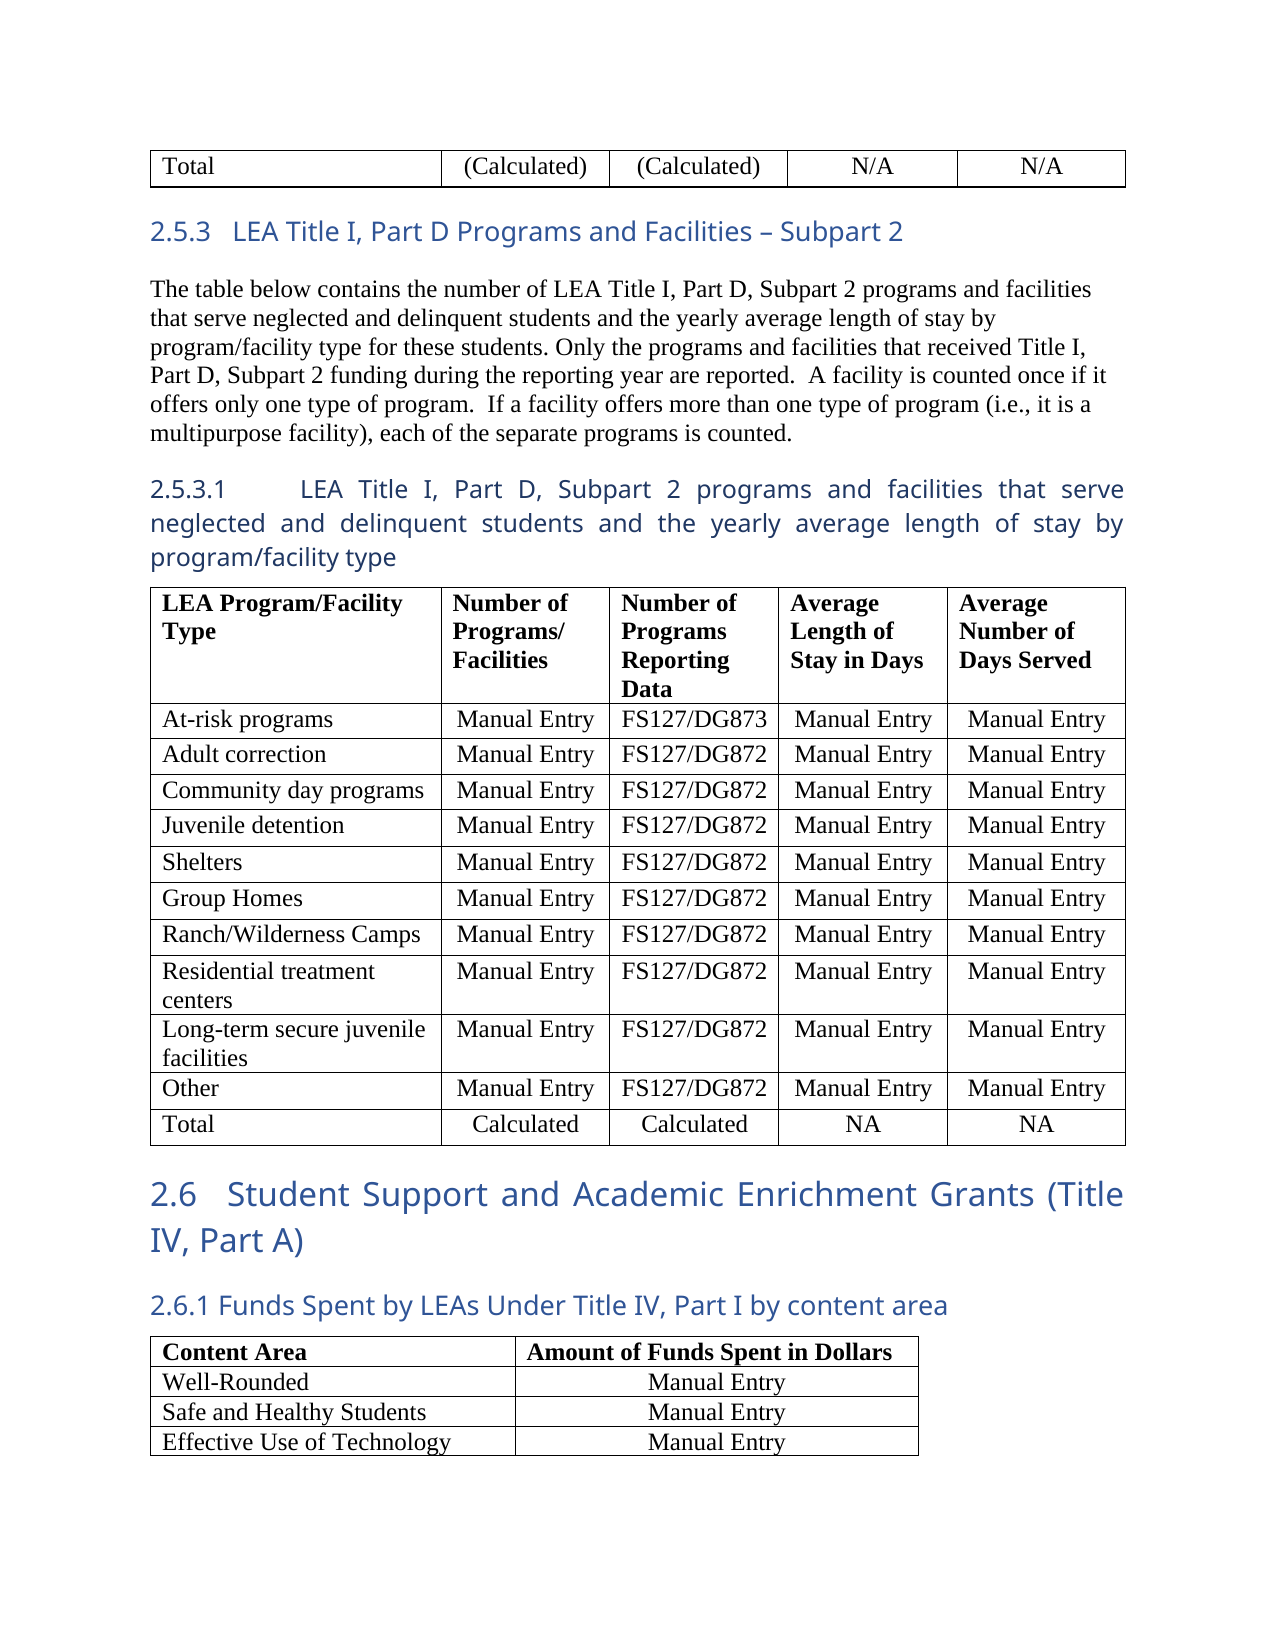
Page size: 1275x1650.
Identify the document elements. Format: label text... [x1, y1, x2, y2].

table_cell Manual Entry [948, 883, 1125, 918]
table_cell Calculated [610, 1110, 778, 1145]
table_cell Manual Entry [442, 847, 609, 882]
table_cell Manual Entry [779, 739, 947, 774]
table_cell FS127/DG872 [610, 739, 778, 774]
subtitle 2.6.1 Funds Spent by LEAs Under Title IV, Part I by content area [150, 1287, 1125, 1324]
table_cell Manual Entry [442, 810, 609, 846]
table_cell Group Homes [151, 883, 441, 918]
subtitle 2.5.3.1 LEA Title I, Part D, Subpart 2 programs and facilities that serve neglected and delinquent students and the yearly average length of stay by program/facility type [150, 472, 1125, 574]
table_cell Manual Entry [948, 810, 1125, 846]
table_header Average Length of Stay in Days [779, 588, 947, 703]
table_cell NA [948, 1110, 1125, 1145]
table_cell FS127/DG872 [610, 810, 778, 846]
table_cell Manual Entry [948, 775, 1125, 809]
table_cell Total [151, 1110, 441, 1145]
table_header Number of Programs/ Facilities [442, 588, 609, 703]
table_header Average Number of Days Served [948, 588, 1125, 703]
table_cell Manual Entry [442, 883, 609, 918]
subtitle 2.6 Student Support and Academic Enrichment Grants (Title IV, Part A) [150, 1171, 1125, 1262]
table_cell (Calculated) [442, 151, 609, 186]
table_cell FS127/DG872 [610, 775, 778, 809]
table_cell N/A [958, 151, 1125, 186]
table_cell FS127/DG873 [610, 704, 778, 738]
table_cell Total [151, 151, 441, 186]
table_cell Manual Entry [516, 1367, 918, 1396]
table_cell Manual Entry [779, 920, 947, 955]
text The table below contains the number of LEA Title I, Part D, Subpart 2 programs and facilities that serve neglected and delinquent students and the yearly average length of stay by program/facility type for these students. Only the programs and facilities that received Title I, Part D, Subpart 2 funding during the reporting year are reported. A facility is counted once if it offers only one type of program. If a facility offers more than one type of program (i.e., it is a multipurpose facility), each of the separate programs is counted. [150, 274, 1125, 447]
table_header Content Area [151, 1337, 515, 1366]
table_cell NA [779, 1110, 947, 1145]
table_cell Manual Entry [442, 704, 609, 738]
table_cell Manual Entry [779, 883, 947, 918]
table_cell FS127/DG872 [610, 1015, 778, 1072]
table_cell Manual Entry [948, 847, 1125, 882]
table_header Amount of Funds Spent in Dollars [516, 1337, 918, 1366]
table_cell (Calculated) [610, 151, 787, 186]
table_cell Manual Entry [442, 739, 609, 774]
subtitle 2.5.3 LEA Title I, Part D Programs and Facilities – Subpart 2 [150, 212, 1125, 249]
table_cell Manual Entry [779, 847, 947, 882]
table_cell FS127/DG872 [610, 920, 778, 955]
table_cell Manual Entry [779, 956, 947, 1013]
table_cell Manual Entry [948, 1073, 1125, 1108]
table_cell Manual Entry [948, 920, 1125, 955]
table_cell Manual Entry [516, 1427, 918, 1455]
table_cell Manual Entry [442, 775, 609, 809]
table_cell N/A [788, 151, 957, 186]
table_cell Manual Entry [779, 704, 947, 738]
table_cell FS127/DG872 [610, 1073, 778, 1108]
table_cell Residential treatment centers [151, 956, 441, 1013]
table_cell FS127/DG872 [610, 847, 778, 882]
table_cell Effective Use of Technology [151, 1427, 515, 1455]
table_cell Manual Entry [516, 1397, 918, 1426]
table_cell Other [151, 1073, 441, 1108]
table_cell Manual Entry [442, 956, 609, 1013]
table_header Number of Programs Reporting Data [610, 588, 778, 703]
table_cell Manual Entry [948, 739, 1125, 774]
table_cell Manual Entry [779, 810, 947, 846]
table_cell Juvenile detention [151, 810, 441, 846]
table_header LEA Program/Facility Type [151, 588, 441, 703]
table_cell Long-term secure juvenile facilities [151, 1015, 441, 1072]
table_cell FS127/DG872 [610, 883, 778, 918]
table_cell Manual Entry [779, 775, 947, 809]
table_cell Manual Entry [948, 956, 1125, 1013]
table_cell Adult correction [151, 739, 441, 774]
table_cell Manual Entry [948, 1015, 1125, 1072]
table_cell Ranch/Wilderness Camps [151, 920, 441, 955]
table_cell FS127/DG872 [610, 956, 778, 1013]
table_cell Community day programs [151, 775, 441, 809]
table_cell At-risk programs [151, 704, 441, 738]
table_cell Safe and Healthy Students [151, 1397, 515, 1426]
table_cell Manual Entry [948, 704, 1125, 738]
table_cell Calculated [442, 1110, 609, 1145]
table_cell Manual Entry [442, 920, 609, 955]
table_cell Manual Entry [779, 1073, 947, 1108]
table_cell Shelters [151, 847, 441, 882]
table_cell Manual Entry [779, 1015, 947, 1072]
table_cell Manual Entry [442, 1073, 609, 1108]
table_cell Manual Entry [442, 1015, 609, 1072]
table_cell Well-Rounded [151, 1367, 515, 1396]
